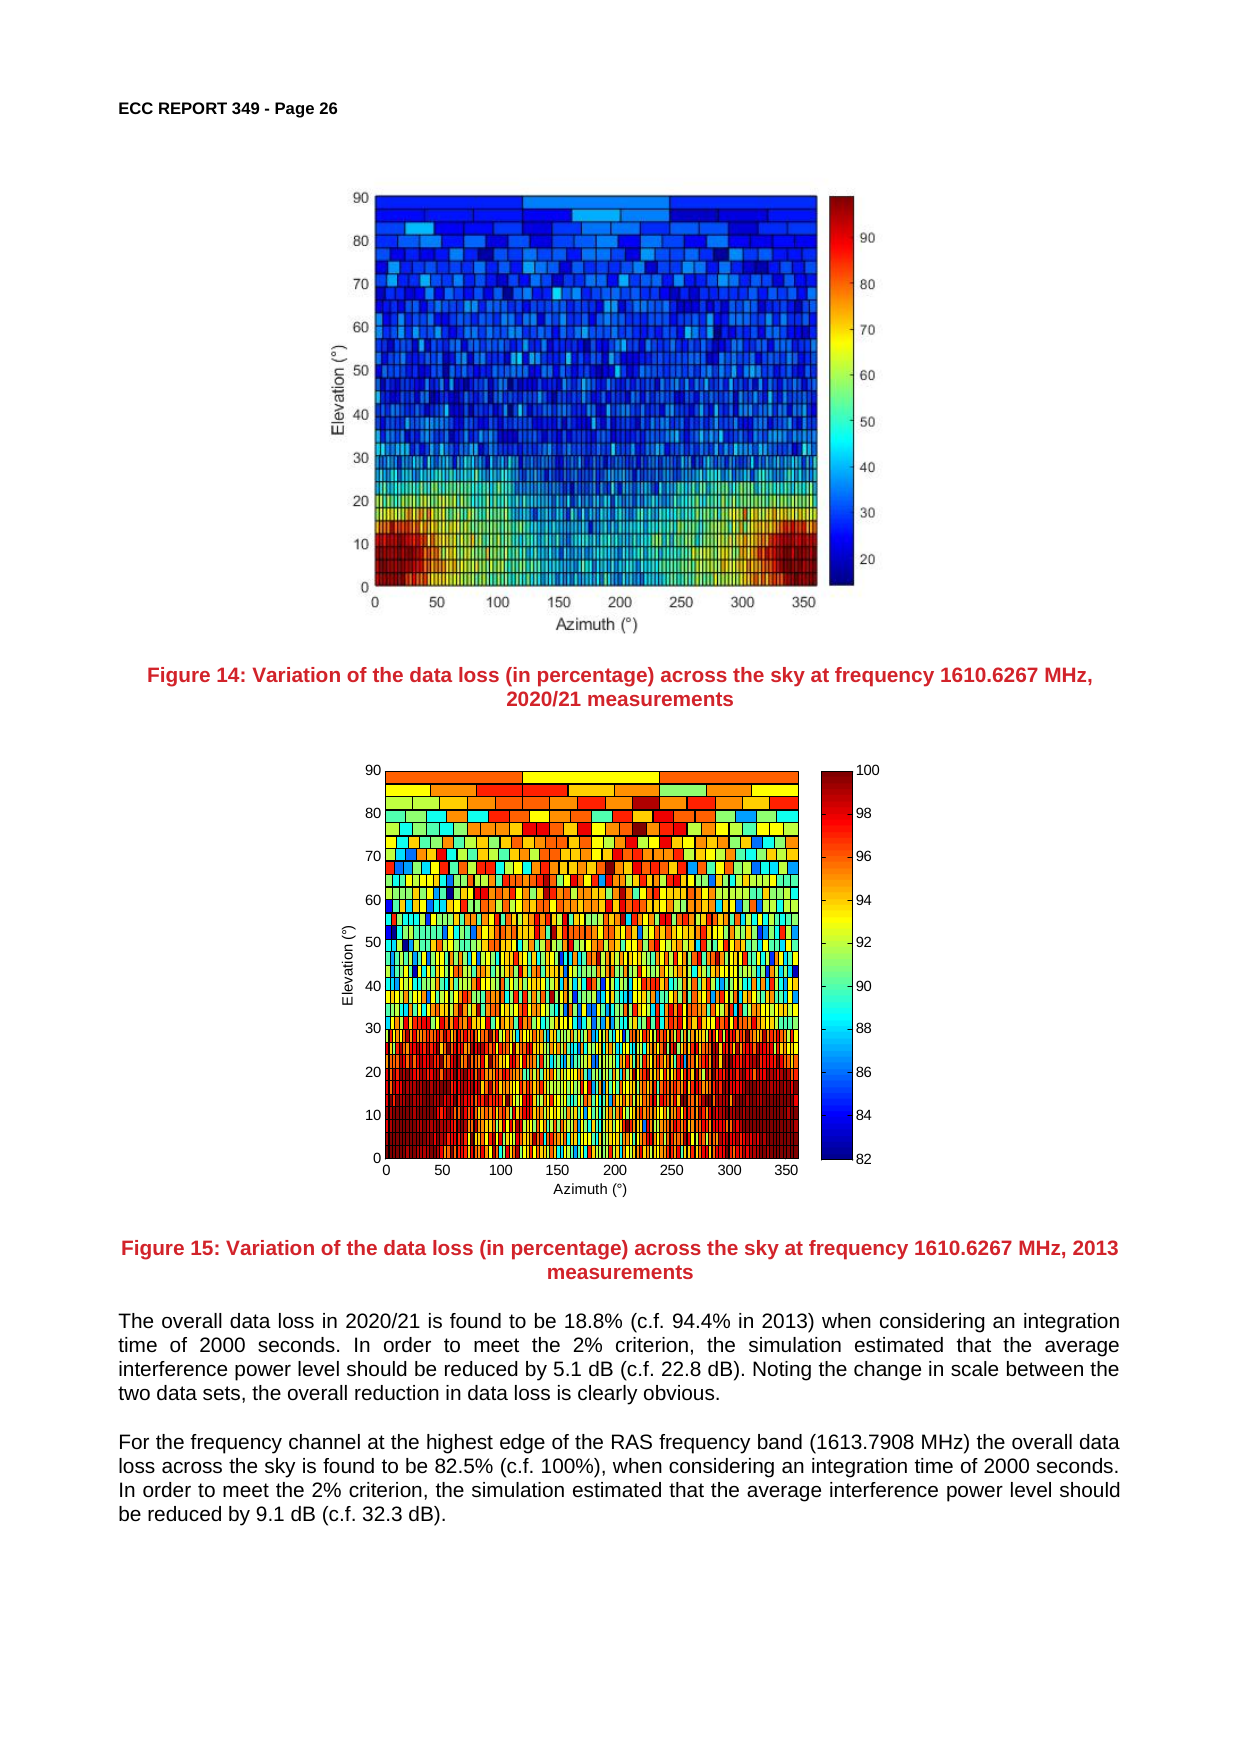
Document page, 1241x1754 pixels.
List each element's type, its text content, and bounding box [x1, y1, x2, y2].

text Figure 14: Variation of the data loss (in percentage) across the sky at frequency 1610.6267 MHz, 2020/21 measurements [118, 662, 1122, 710]
picture [303, 162, 937, 638]
text Figure 15: Variation of the data loss (in percentage) across the sky at frequency 1610.6267 MHz, 2013 measurements [118, 1236, 1122, 1284]
text For the frequency channel at the highest edge of the RAS frequency band (1613.7908 MHz) the overall data loss across the sky is found to be 82.5% (c.f. 100%), when considering an integration time of 2000 seconds. In order to meet the 2% criterion, the simulation estimated that the average interference power level should be reduced by 9.1 dB (c.f. 32.3 dB). [118, 1429, 1122, 1525]
text The overall data loss in 2020/21 is found to be 18.8% (c.f. 94.4% in 2013) when considering an integration time of 2000 seconds. In order to meet the 2% criterion, the simulation estimated that the average interference power level should be reduced by 5.1 dB (c.f. 22.8 dB). Noting the change in scale between the two data sets, the overall reduction in data loss is clearly obvious. [118, 1309, 1122, 1404]
